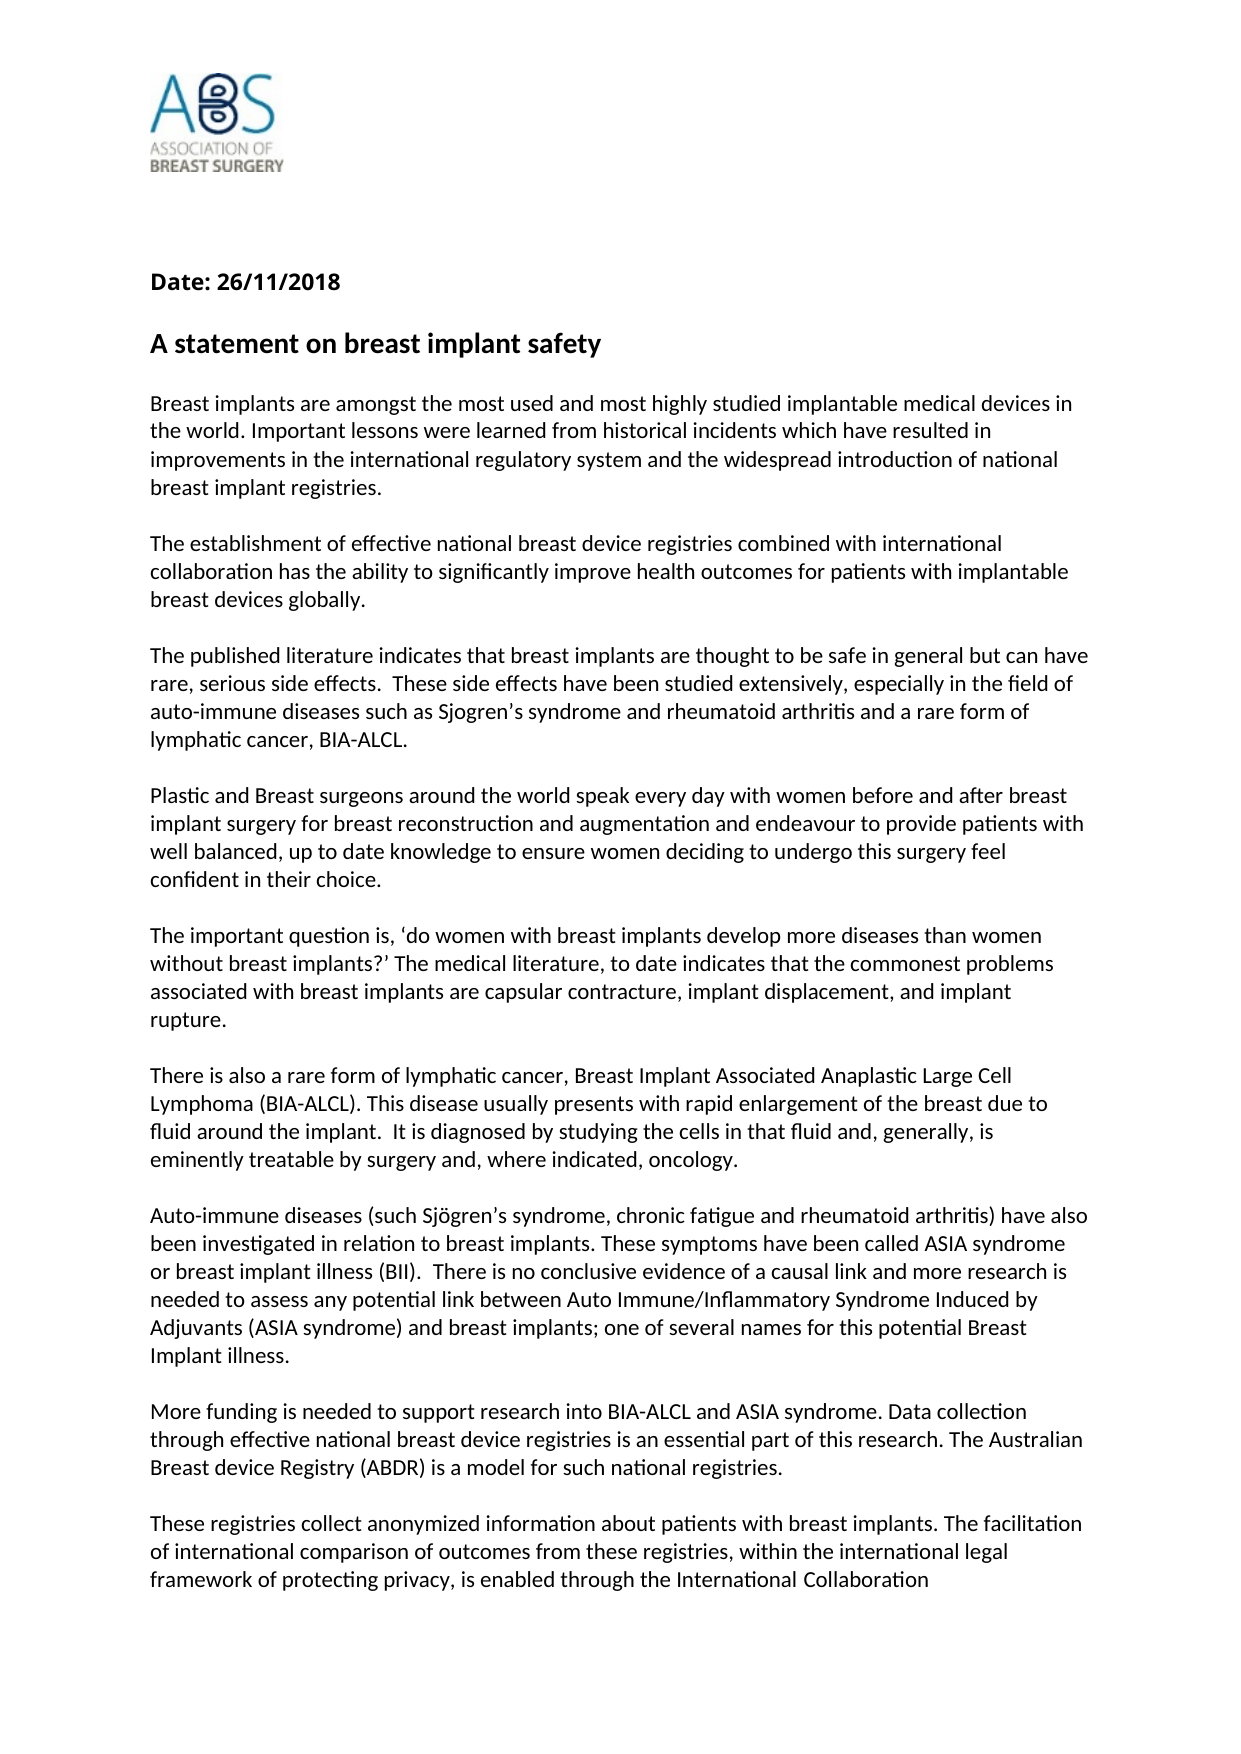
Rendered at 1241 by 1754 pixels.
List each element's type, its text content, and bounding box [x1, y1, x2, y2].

text The published literature indicates that breast implants are thought to be safe in general but can have rare, serious side effects. These side effects have been studied extensively, especially in the field of auto-immune diseases such as Sjogren’s syndrome and rheumatoid arthritis and a rare form of lymphatic cancer, BIA-ALCL. [150, 641, 1090, 753]
text There is also a rare form of lymphatic cancer, Breast Implant Associated Anaplastic Large Cell Lymphoma (BIA-ALCL). This disease usually presents with rapid enlargement of the breast due to fluid around the implant. It is diagnosed by studying the cells in that fluid and, generally, is eminently treatable by surgery and, where indicated, oncology. [150, 1061, 1090, 1173]
text Breast implants are amongst the most used and most highly studied implantable medical devices in the world. Important lessons were learned from historical incidents which have resulted in improvements in the international regulatory system and the widespread introduction of national breast implant registries. [150, 389, 1090, 501]
picture [150, 73, 284, 172]
text The important question is, ‘do women with breast implants develop more diseases than women without breast implants?’ The medical literature, to date indicates that the commonest problems associated with breast implants are capsular contracture, implant displacement, and implant rupture. [150, 921, 1090, 1033]
text The establishment of effective national breast device registries combined with international collaboration has the ability to significantly improve health outcomes for patients with implantable breast devices globally. [150, 529, 1090, 613]
text A statement on breast implant safety [150, 325, 1090, 361]
text Date: 26/11/2018 [150, 266, 1090, 297]
text Plastic and Breast surgeons around the world speak every day with women before and after breast implant surgery for breast reconstruction and augmentation and endeavour to provide patients with well balanced, up to date knowledge to ensure women deciding to undergo this surgery feel confident in their choice. [150, 781, 1090, 893]
text More funding is needed to support research into BIA-ALCL and ASIA syndrome. Data collection through effective national breast device registries is an essential part of this research. The Australian Breast device Registry (ABDR) is a model for such national registries. [150, 1397, 1090, 1481]
text Auto-immune diseases (such Sjögren’s syndrome, chronic fatigue and rheumatoid arthritis) have also been investigated in relation to breast implants. These symptoms have been called ASIA syndrome or breast implant illness (BII). There is no conclusive evidence of a causal link and more research is needed to assess any potential link between Auto Immune/Inflammatory Syndrome Induced by Adjuvants (ASIA syndrome) and breast implants; one of several names for this potential Breast Implant illness. [150, 1201, 1090, 1369]
